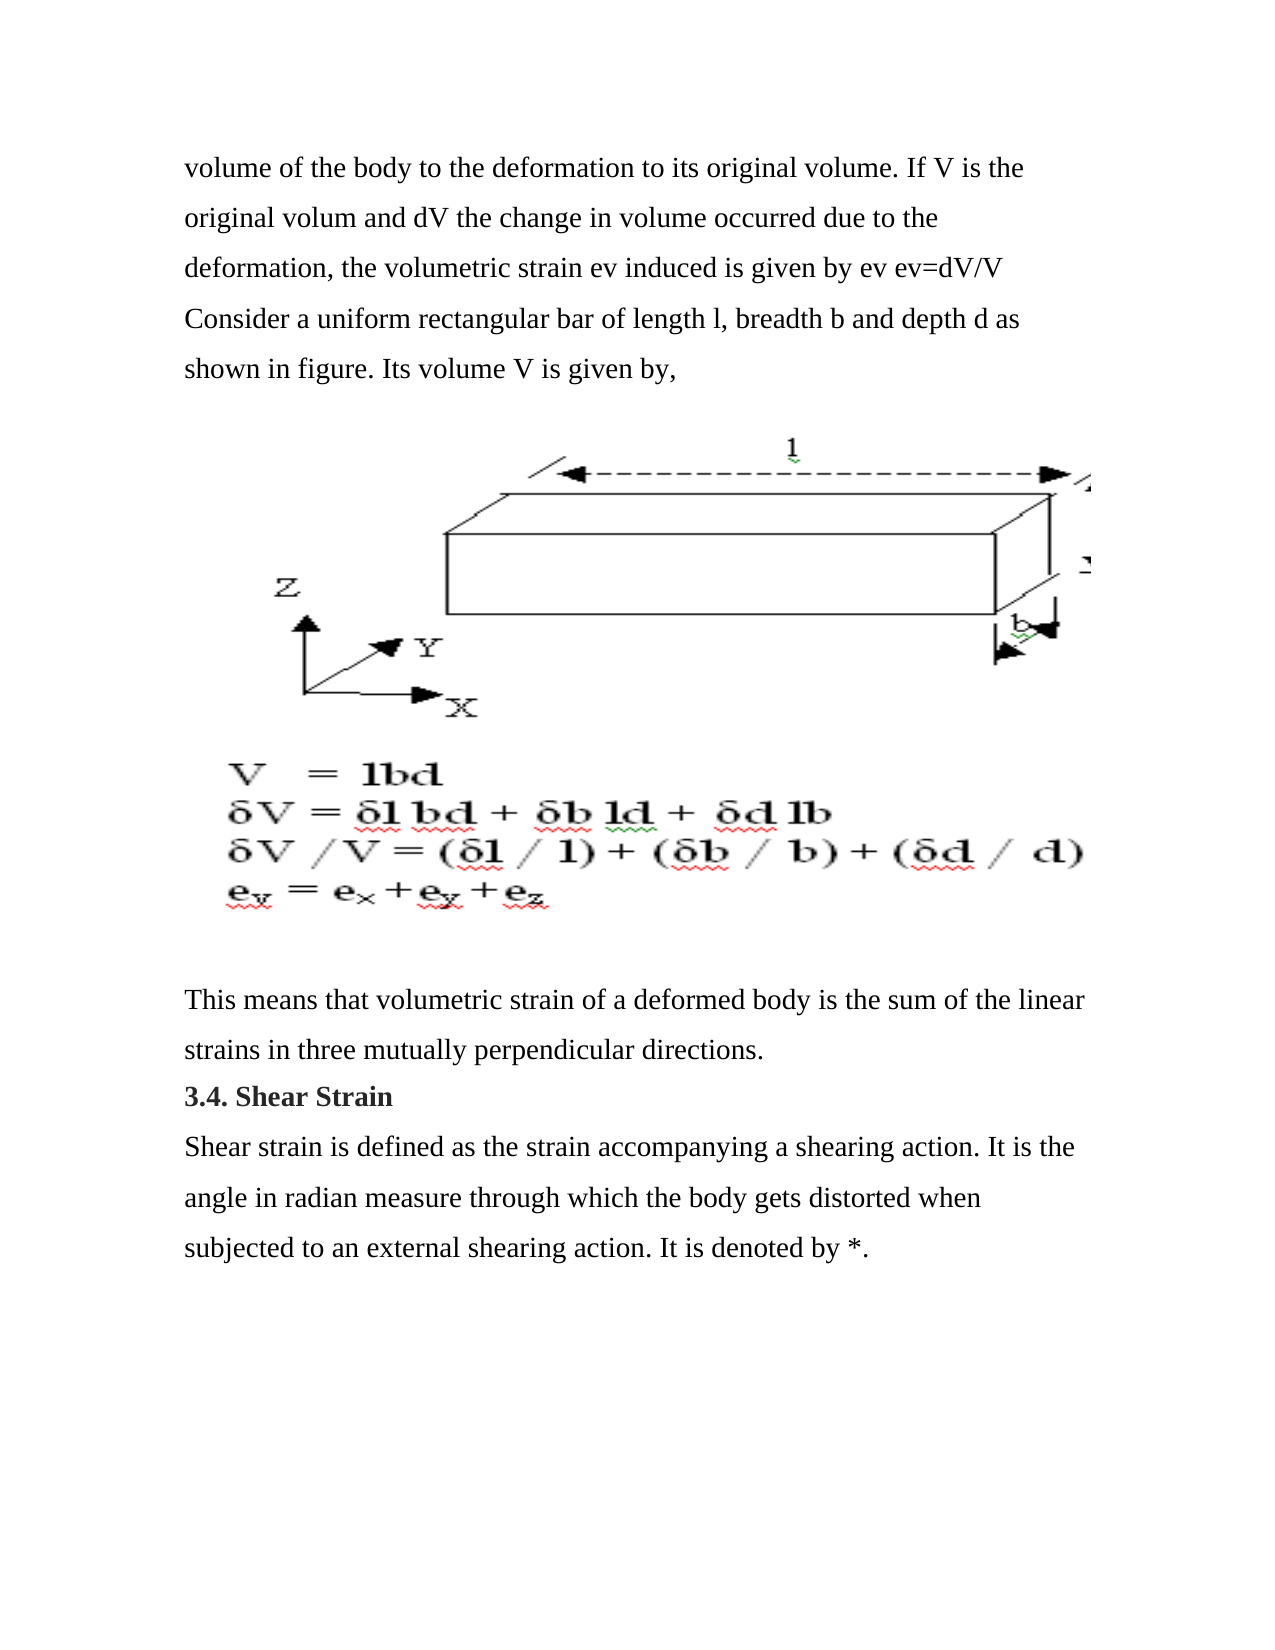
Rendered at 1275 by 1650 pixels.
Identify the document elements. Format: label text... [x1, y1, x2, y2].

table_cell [184, 150, 1091, 430]
picture [184, 430, 1091, 916]
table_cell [184, 1079, 1091, 1306]
